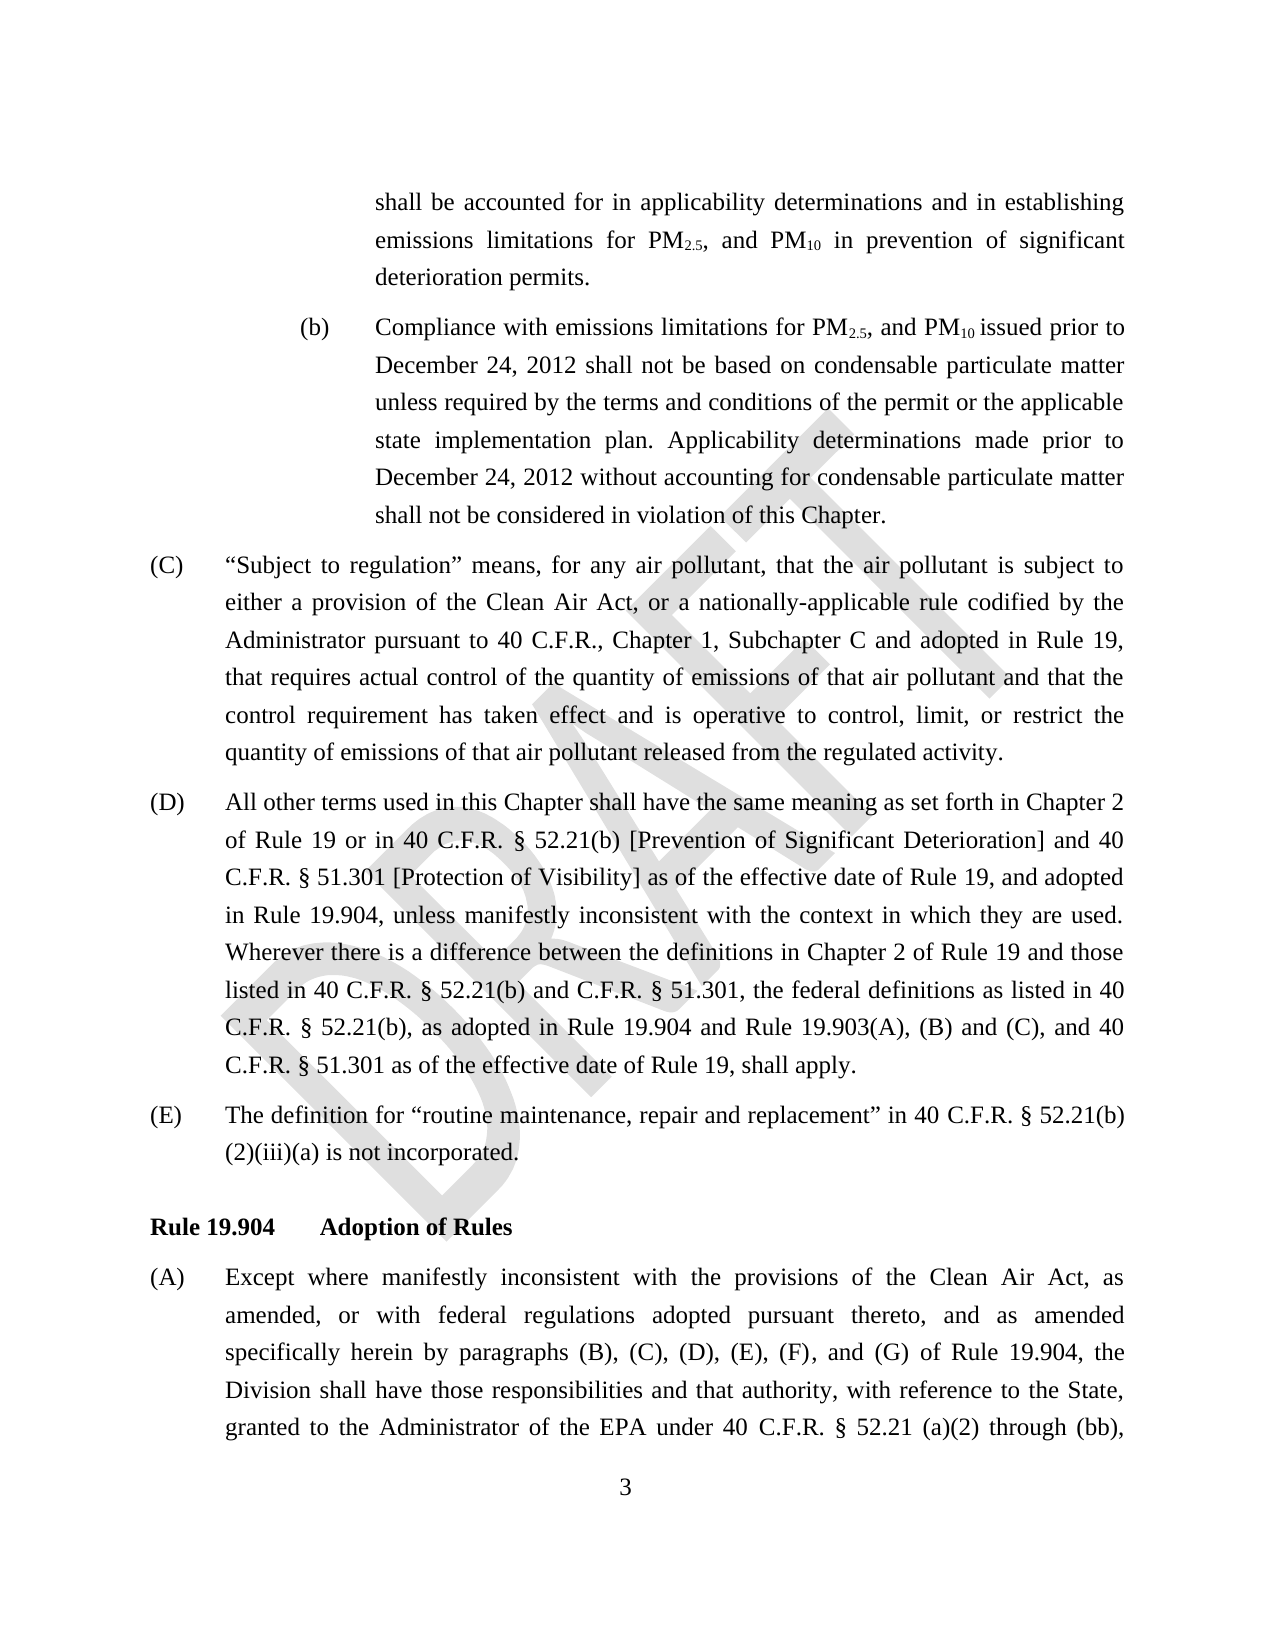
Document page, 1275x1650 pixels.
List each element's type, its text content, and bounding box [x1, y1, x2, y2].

text (C) “Subject to regulation” means, for any air pollutant, that the air pollutant is subject to either a provision of the Clean Air Act, or a nationally-applicable rule codified by the Administrator pursuant to 40 C.F.R., Chapter 1, Subchapter C and adopted in Rule 19, that requires actual control of the quantity of emissions of that air pollutant and that the control requirement has taken effect and is operative to control, limit, or restrict the quantity of emissions of that air pollutant released from the regulated activity. [150, 541, 1125, 766]
list (E) The definition for “routine maintenance, repair and replacement” in 40 C.F.R. § 52.21(b)(2)(iii)(a) is not incorporated. [150, 1091, 1125, 1166]
text Rule 19.904 Adoption of Rules [150, 1204, 1125, 1241]
text (b) Compliance with emissions limitations for PM2.5, and PM10 issued prior to December 24, 2012 shall not be based on condensable particulate matter unless required by the terms and conditions of the permit or the applicable state implementation plan. Applicability determinations made prior to December 24, 2012 without accounting for condensable particulate matter shall not be considered in violation of this Chapter. [300, 304, 1125, 529]
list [150, 1254, 1125, 1441]
text (D) All other terms used in this Chapter shall have the same meaning as set forth in Chapter 2 of Rule 19 or in 40 C.F.R. § 52.21(b) [Prevention of Significant Deterioration] and 40 C.F.R. § 51.301 [Protection of Visibility] as of the effective date of Rule 19, and adopted in Rule 19.904, unless manifestly inconsistent with the context in which they are used. Wherever there is a difference between the definitions in Chapter 2 of Rule 19 and those listed in 40 C.F.R. § 52.21(b) and C.F.R. § 51.301, the federal definitions as listed in 40 C.F.R. § 52.21(b), as adopted in Rule 19.904 and Rule 19.903(A), (B) and (C), and 40 C.F.R. § 51.301 as of the effective date of Rule 19, shall apply. [150, 779, 1125, 1079]
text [300, 179, 1125, 291]
